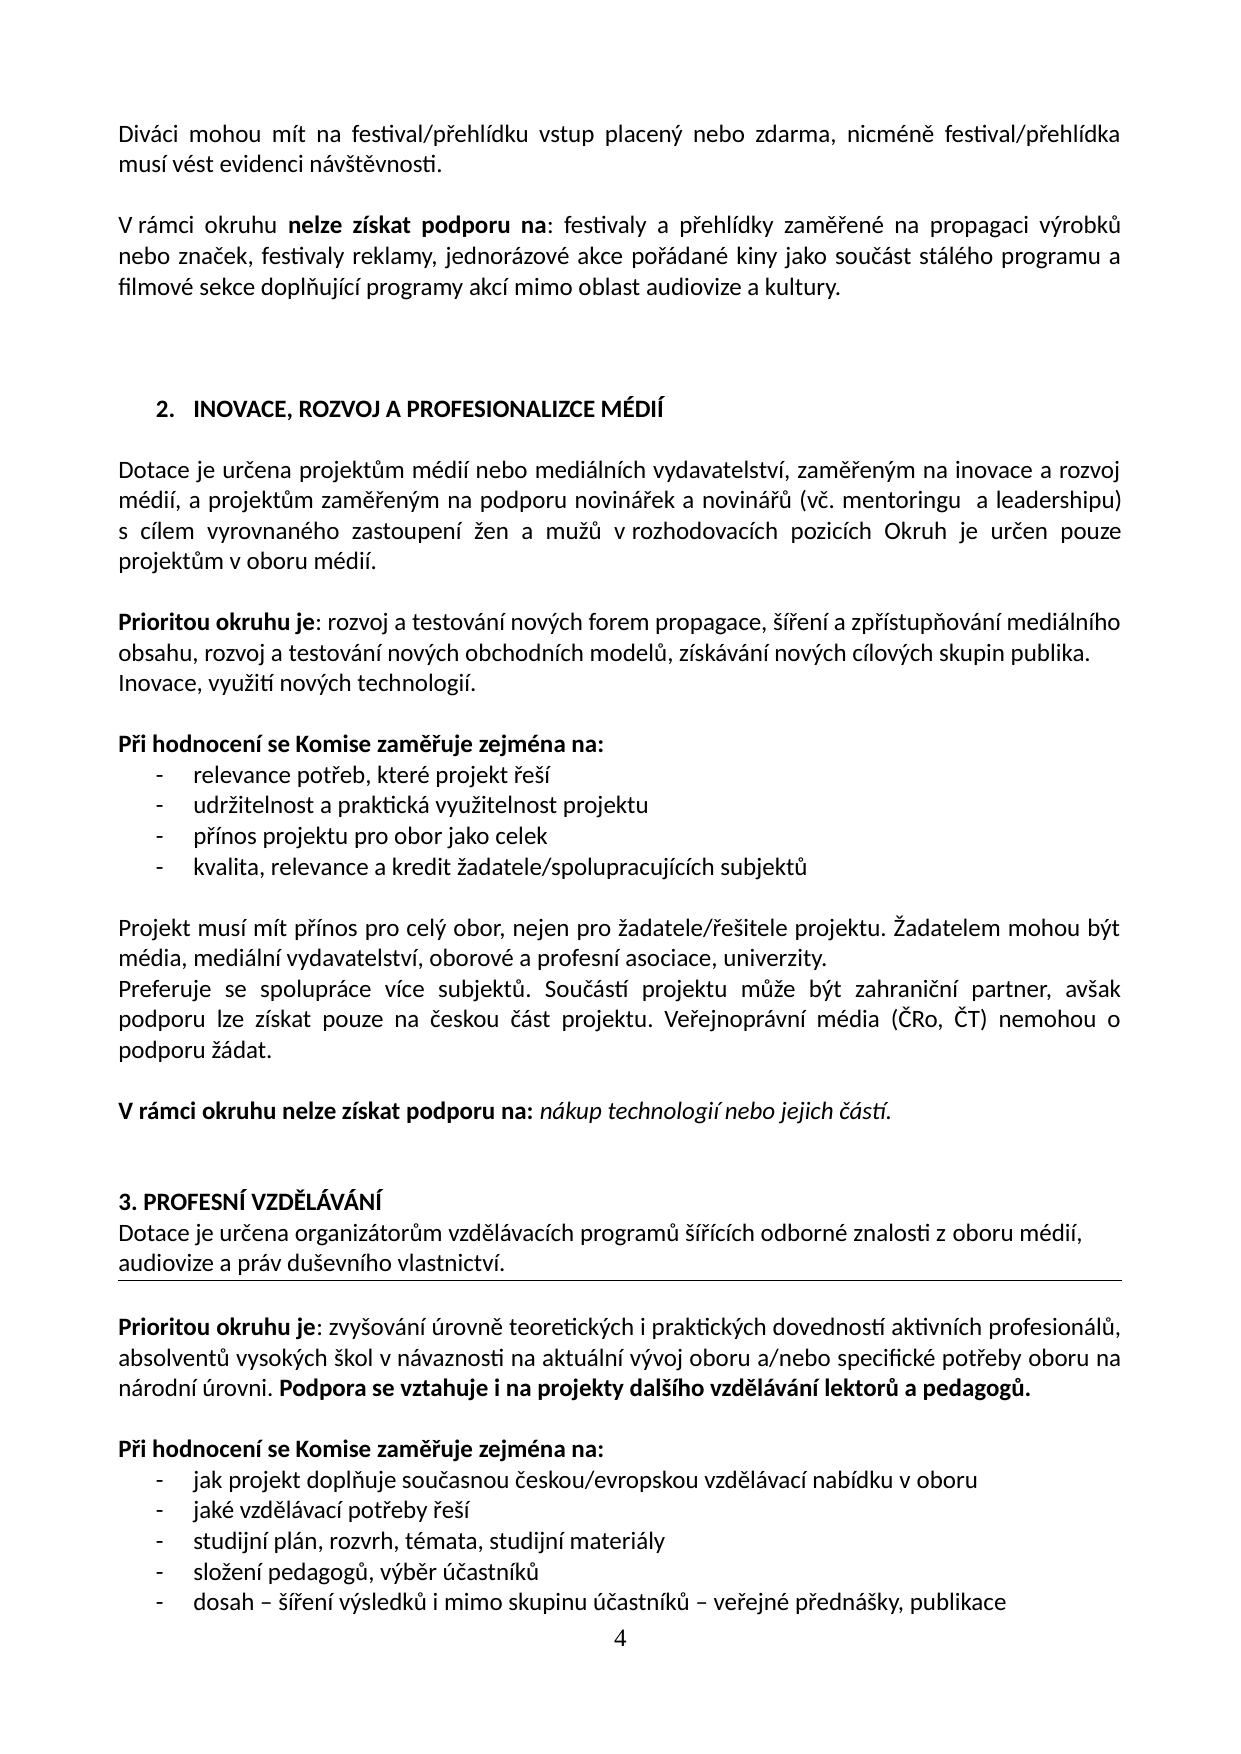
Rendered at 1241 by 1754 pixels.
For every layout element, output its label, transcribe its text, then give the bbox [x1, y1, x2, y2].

list přínos projektu pro obor jako celek [156, 820, 1122, 851]
text Dotace je určena organizátorům vzdělávacích programů šířících odborné znalosti z oboru médií, audiovize a práv duševního vlastnictví. [118, 1217, 1122, 1280]
text Diváci mohou mít na festival/přehlídku vstup placený nebo zdarma, nicméně festival/přehlídka musí vést evidenci návštěvnosti. [118, 118, 1122, 179]
list relevance potřeb, které projekt řeší [156, 759, 1122, 789]
text Projekt musí mít přínos pro celý obor, nejen pro žadatele/řešitele projektu. Žadatelem mohou být média, mediální vydavatelství, oborové a profesní asociace, univerzity. [118, 912, 1122, 973]
text Při hodnocení se Komise zaměřuje zejména na: [118, 1434, 1122, 1464]
text 3. Profesní vzdělávání [118, 1186, 1122, 1217]
text V rámci okruhu nelze získat podporu na: nákup technologií nebo jejich částí. [118, 1095, 1122, 1125]
text Při hodnocení se Komise zaměřuje zejména na: [118, 728, 1122, 759]
text Dotace je určena projektům médií nebo mediálních vydavatelství, zaměřeným na inovace a rozvoj médií, a projektům zaměřeným na podporu novinářek a novinářů (vč. mentoringu a leadershipu) s cílem vyrovnaného zastoupení žen a mužů v rozhodovacích pozicích Okruh je určen pouze projektům v oboru médií. [118, 454, 1122, 576]
list udržitelnost a praktická využitelnost projektu [156, 789, 1122, 820]
text Prioritou okruhu je: zvyšování úrovně teoretických i praktických dovedností aktivních profesionálů, absolventů vysokých škol v návaznosti na aktuální vývoj oboru a/nebo specifické potřeby oboru na národní úrovni. Podpora se vztahuje i na projekty dalšího vzdělávání lektorů a pedagogů. [118, 1312, 1122, 1403]
text Preferuje se spolupráce více subjektů. Součástí projektu může být zahraniční partner, avšak podporu lze získat pouze na českou část projektu. Veřejnoprávní média (ČRo, ČT) nemohou o podporu žádat. [118, 973, 1122, 1064]
list jak projekt doplňuje současnou českou/evropskou vzdělávací nabídku v oboru [156, 1464, 1122, 1495]
list složení pedagogů, výběr účastníků [156, 1556, 1122, 1586]
list studijní plán, rozvrh, témata, studijní materiály [156, 1525, 1122, 1556]
text Prioritou okruhu je: rozvoj a testování nových forem propagace, šíření a zpřístupňování mediálního obsahu, rozvoj a testování nových obchodních modelů, získávání nových cílových skupin publika. Inovace, využití nových technologií. [118, 606, 1122, 698]
list jaké vzdělávací potřeby řeší [156, 1495, 1122, 1525]
list kvalita, relevance a kredit žadatele/spolupracujících subjektů [156, 851, 1122, 881]
text V rámci okruhu nelze získat podporu na: festivaly a přehlídky zaměřené na propagaci výrobků nebo značek, festivaly reklamy, jednorázové akce pořádané kiny jako součást stálého programu a filmové sekce doplňující programy akcí mimo oblast audiovize a kultury. [118, 210, 1122, 301]
list INOVACE, ROZVOJ a PROFESIONALIZCE MÉDIÍ [156, 393, 1122, 423]
list dosah – šíření výsledků i mimo skupinu účastníků – veřejné přednášky, publikace [156, 1586, 1122, 1617]
